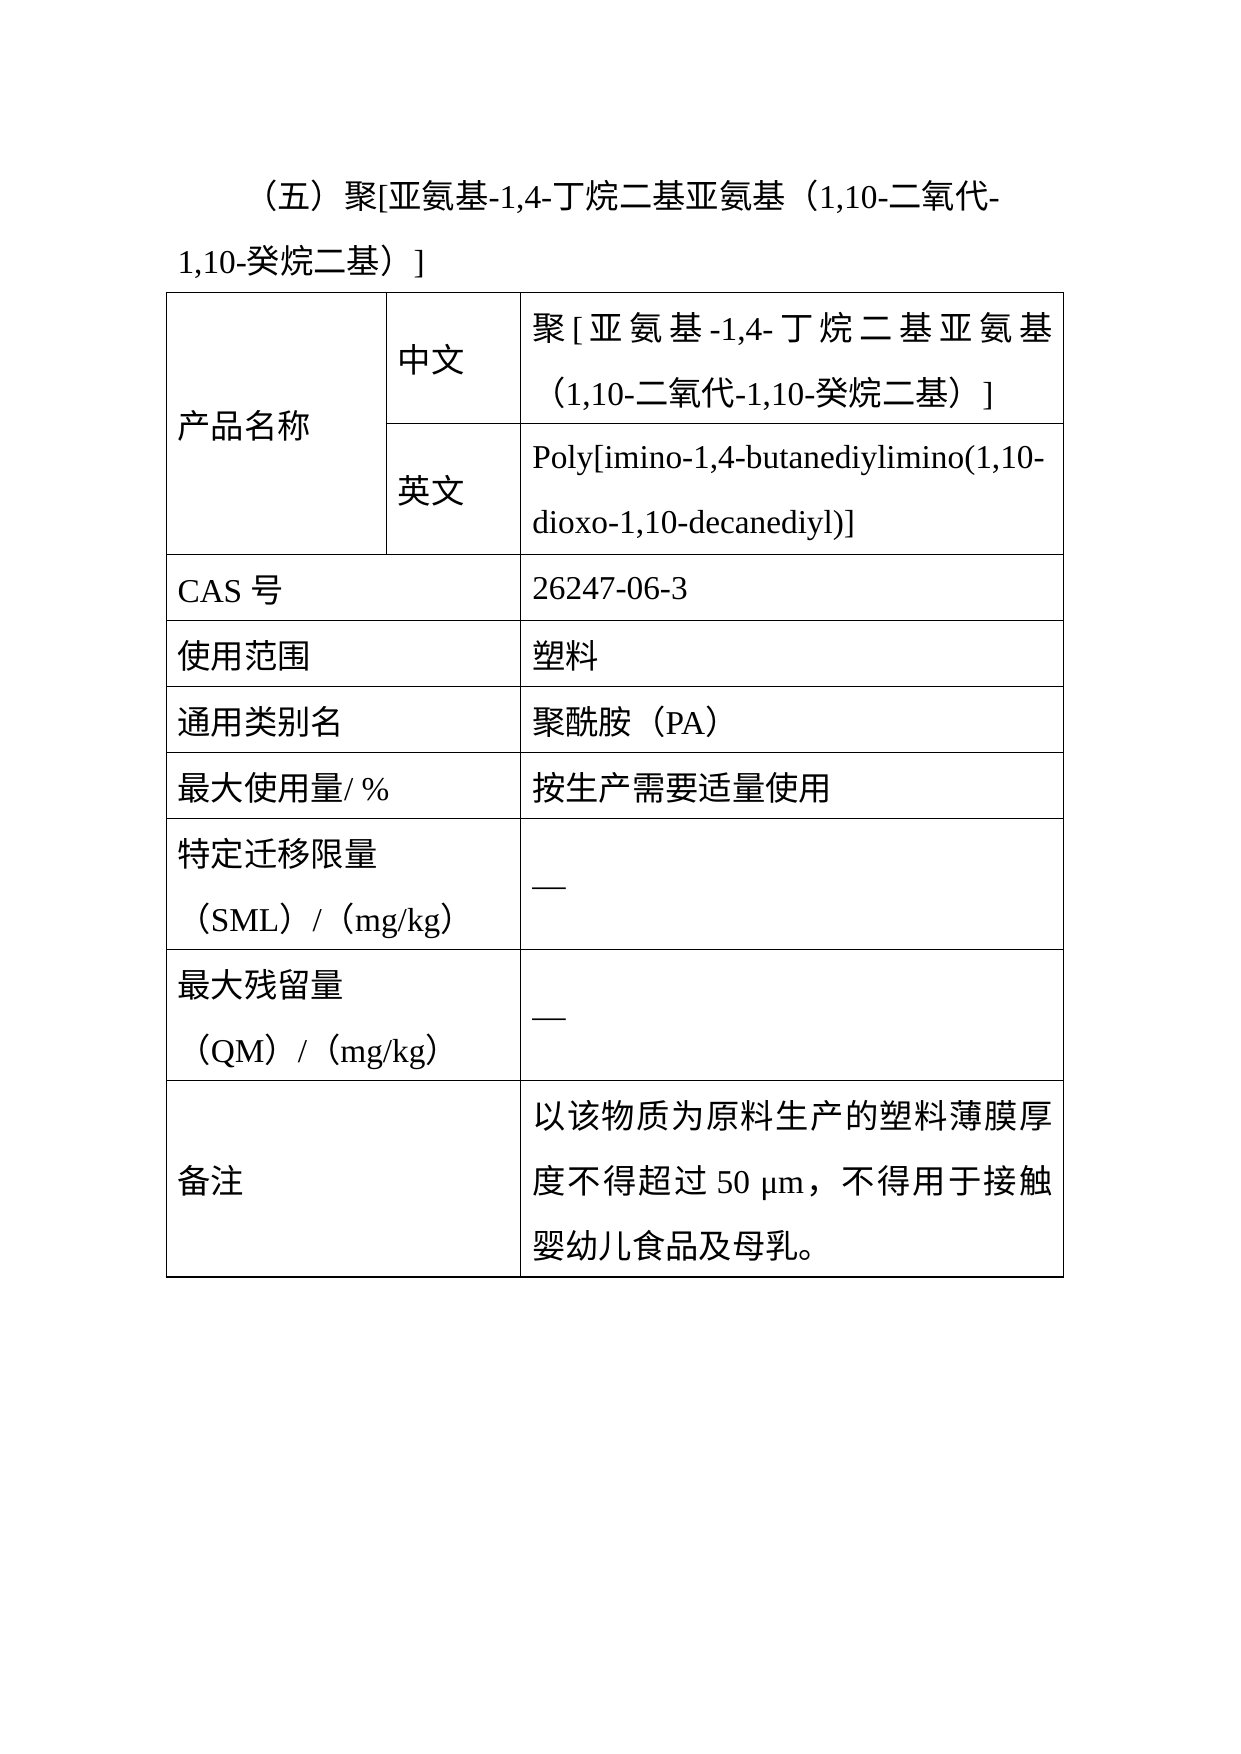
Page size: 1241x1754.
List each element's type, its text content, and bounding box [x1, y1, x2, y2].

table_cell 最大使用量/ % [167, 753, 520, 818]
table_cell 按生产需要适量使用 [521, 753, 1063, 818]
table_cell — [521, 950, 1063, 1080]
table_cell 特定迁移限量 （SML）/（mg/kg） [167, 819, 520, 949]
table_header 中文 [387, 293, 520, 423]
table_cell CAS 号 [167, 555, 520, 620]
table_cell 使用范围 [167, 621, 520, 686]
text （五）聚[亚氨基-1,4-丁烷二基亚氨基（1,10-二氧代-1,10-癸烷二基）] [177, 162, 1053, 292]
table_cell 26247-06-3 [521, 555, 1063, 620]
table_cell — [521, 819, 1063, 949]
table_cell 聚酰胺（PA） [521, 687, 1063, 752]
table_cell 最大残留量 （QM）/（mg/kg） [167, 950, 520, 1080]
table_header 产品名称 [167, 293, 386, 554]
table_cell Poly[imino-1,4-butanediylimino(1,10-dioxo-1,10-decanediyl)] [521, 424, 1063, 554]
table_cell 塑料 [521, 621, 1063, 686]
table_cell 通用类别名 [167, 687, 520, 752]
table_header 聚[亚氨基-1,4-丁烷二基亚氨基（1,10-二氧代-1,10-癸烷二基）] [521, 293, 1063, 423]
table_cell 英文 [387, 424, 520, 554]
table_cell 以该物质为原料生产的塑料薄膜厚度不得超过50 μm，不得用于接触婴幼儿食品及母乳。 [521, 1081, 1063, 1276]
table_cell 备注 [167, 1081, 520, 1276]
